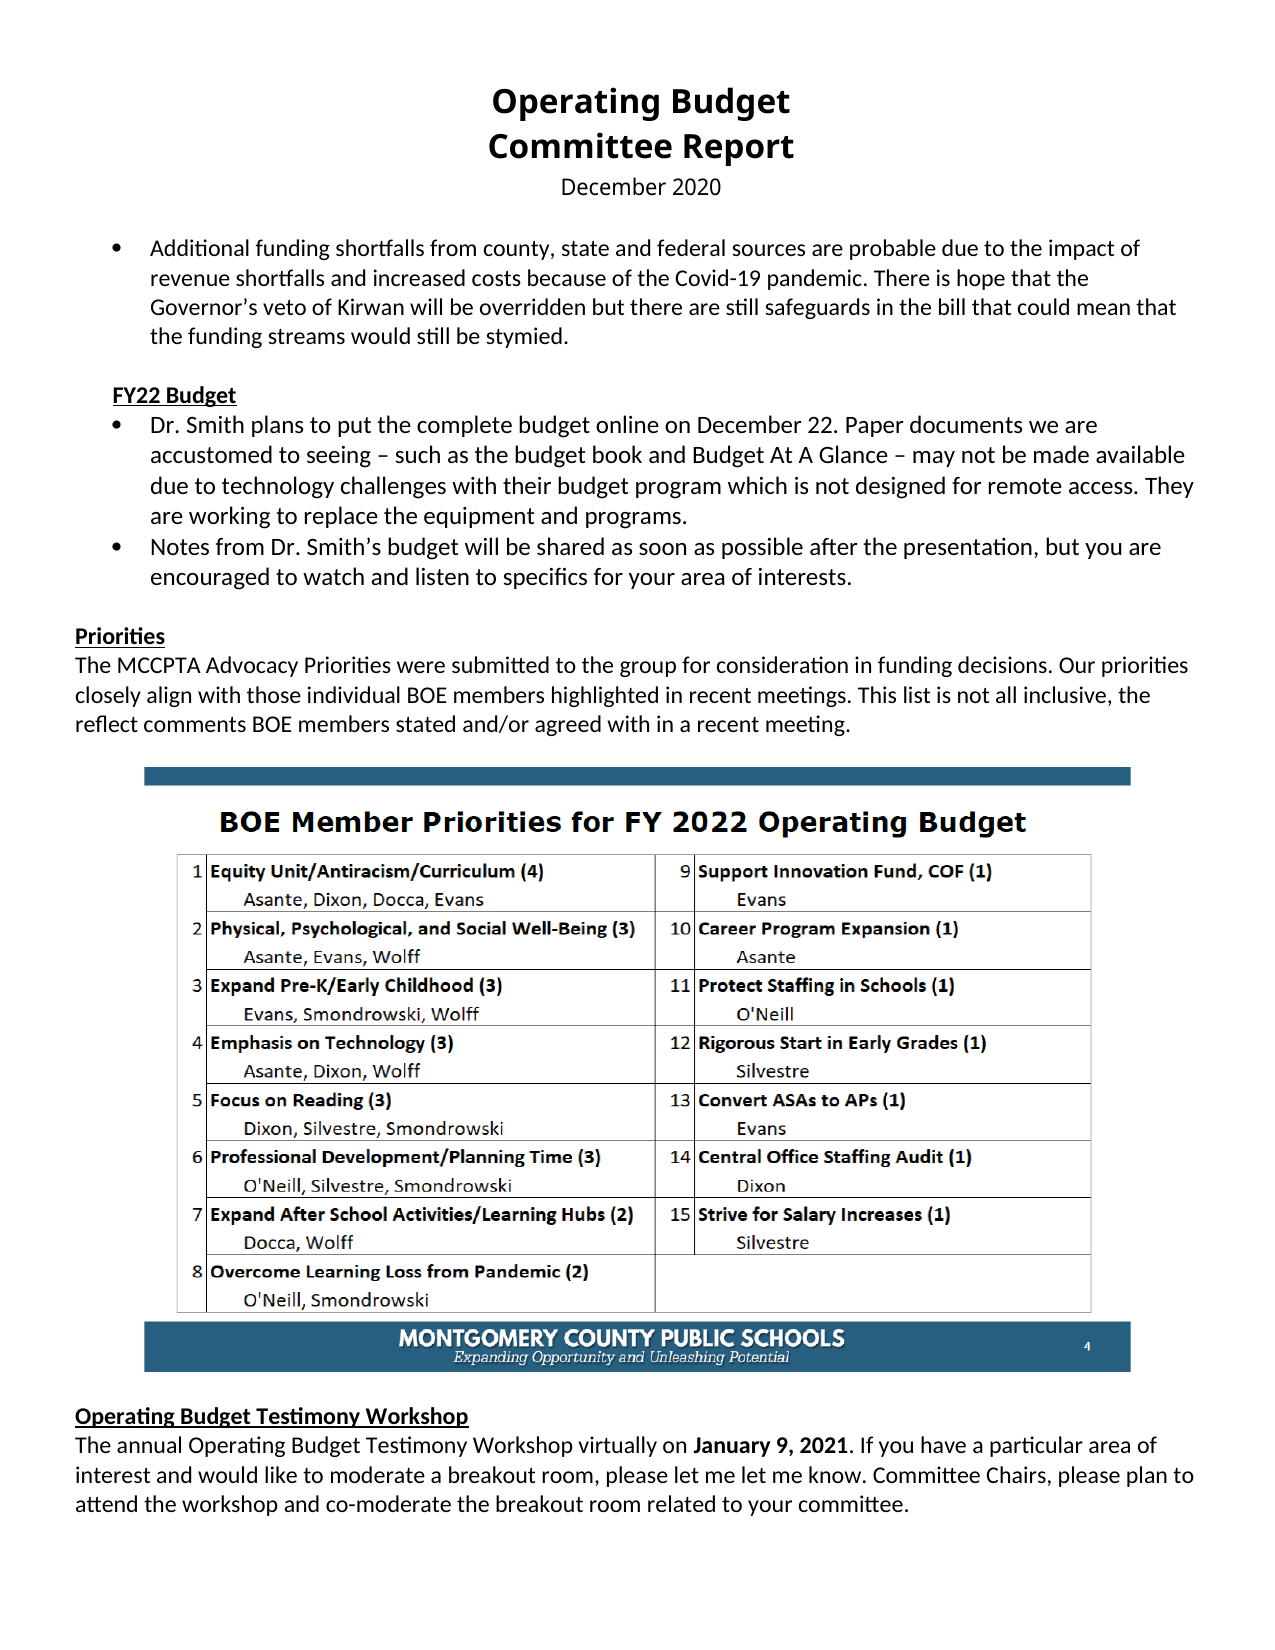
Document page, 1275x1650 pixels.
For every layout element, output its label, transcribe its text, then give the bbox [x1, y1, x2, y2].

text FY22 Budget [112, 380, 1200, 409]
text Operating Budget Testimony Workshop [75, 1401, 1200, 1431]
list Additional funding shortfalls from county, state and federal sources are probable due to the impact of revenue shortfalls and increased costs because of the Covid-19 pandemic. There is hope that the Governor’s veto of Kirwan will be overridden but there are still safeguards in the bill that could mean that the funding streams would still be stymied. [112, 233, 1200, 350]
list Notes from Dr. Smith’s budget will be shared as soon as possible after the presentation, but you are encouraged to watch and listen to specifics for your area of interests. [112, 531, 1200, 592]
text The MCCPTA Advocacy Priorities were submitted to the group for consideration in funding decisions. Our priorities closely align with those individual BOE members highlighted in recent meetings. This list is not all inclusive, the reflect comments BOE members stated and/or agreed with in a recent meeting. [75, 651, 1200, 738]
text Priorities [75, 621, 1200, 651]
text The annual Operating Budget Testimony Workshop virtually on January 9, 2021. If you have a particular area of interest and would like to moderate a breakout room, please let me let me know. Committee Chairs, please plan to attend the workshop and co-moderate the breakout room related to your committee. [75, 1431, 1200, 1518]
list Dr. Smith plans to put the complete budget online on December 22. Paper documents we are accustomed to seeing – such as the budget book and Budget At A Glance – may not be made available due to technology challenges with their budget program which is not designed for remote access. They are working to replace the equipment and programs. [112, 409, 1200, 531]
